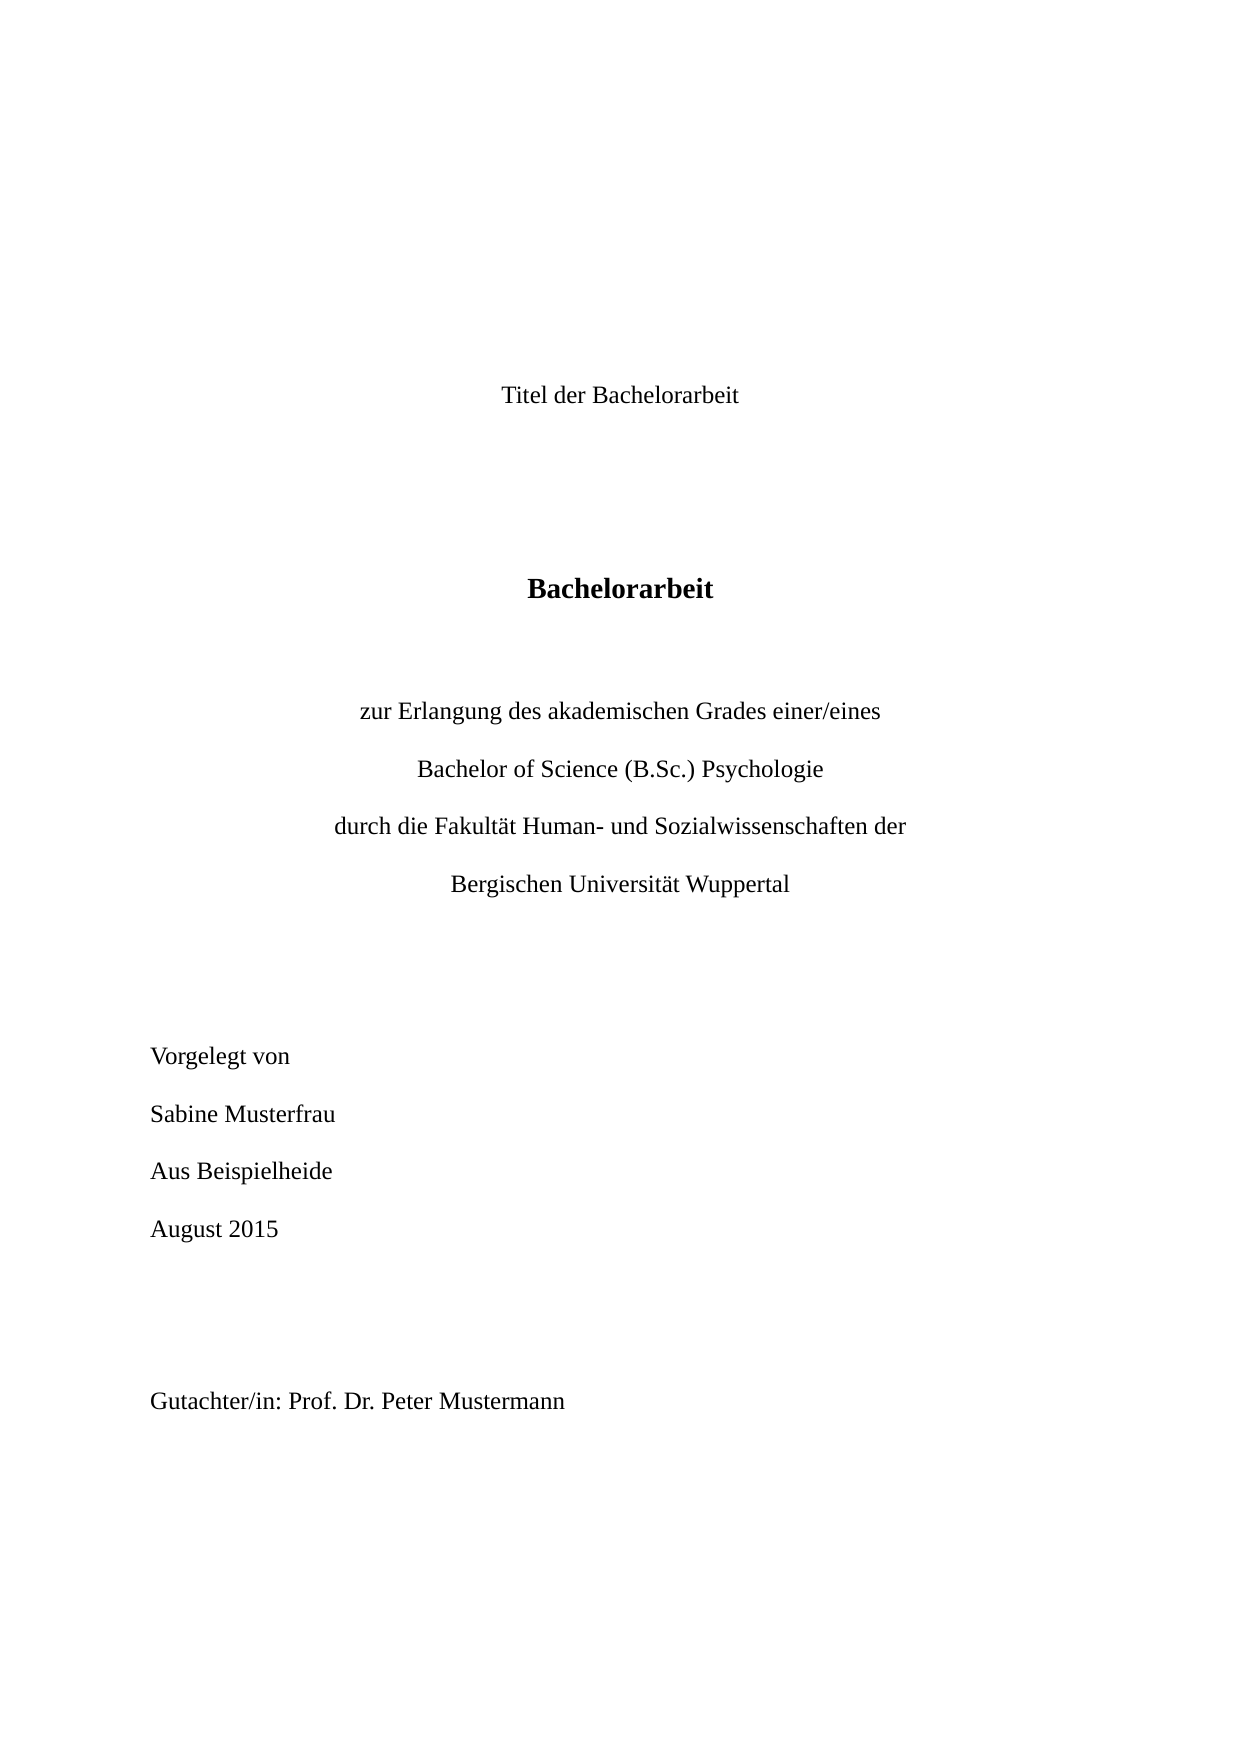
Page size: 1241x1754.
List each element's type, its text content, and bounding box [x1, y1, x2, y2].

title Titel der Bachelorarbeit [150, 380, 1090, 409]
title zur Erlangung des akademischen Grades einer/eines [150, 696, 1090, 725]
title Gutachter/in: Prof. Dr. Peter Mustermann [150, 1386, 1090, 1415]
title Bergischen Universität Wuppertal [150, 869, 1090, 897]
title durch die Fakultät Human- und Sozialwissenschaften der [150, 811, 1090, 840]
title Bachelor of Science (B.Sc.) Psychologie [150, 754, 1090, 782]
title Vorgelegt von [150, 1041, 1090, 1070]
title Bachelorarbeit [150, 572, 1090, 605]
title Aus Beispielheide [150, 1156, 1090, 1185]
title August 2015 [150, 1214, 1090, 1242]
title Sabine Musterfrau [150, 1099, 1090, 1127]
